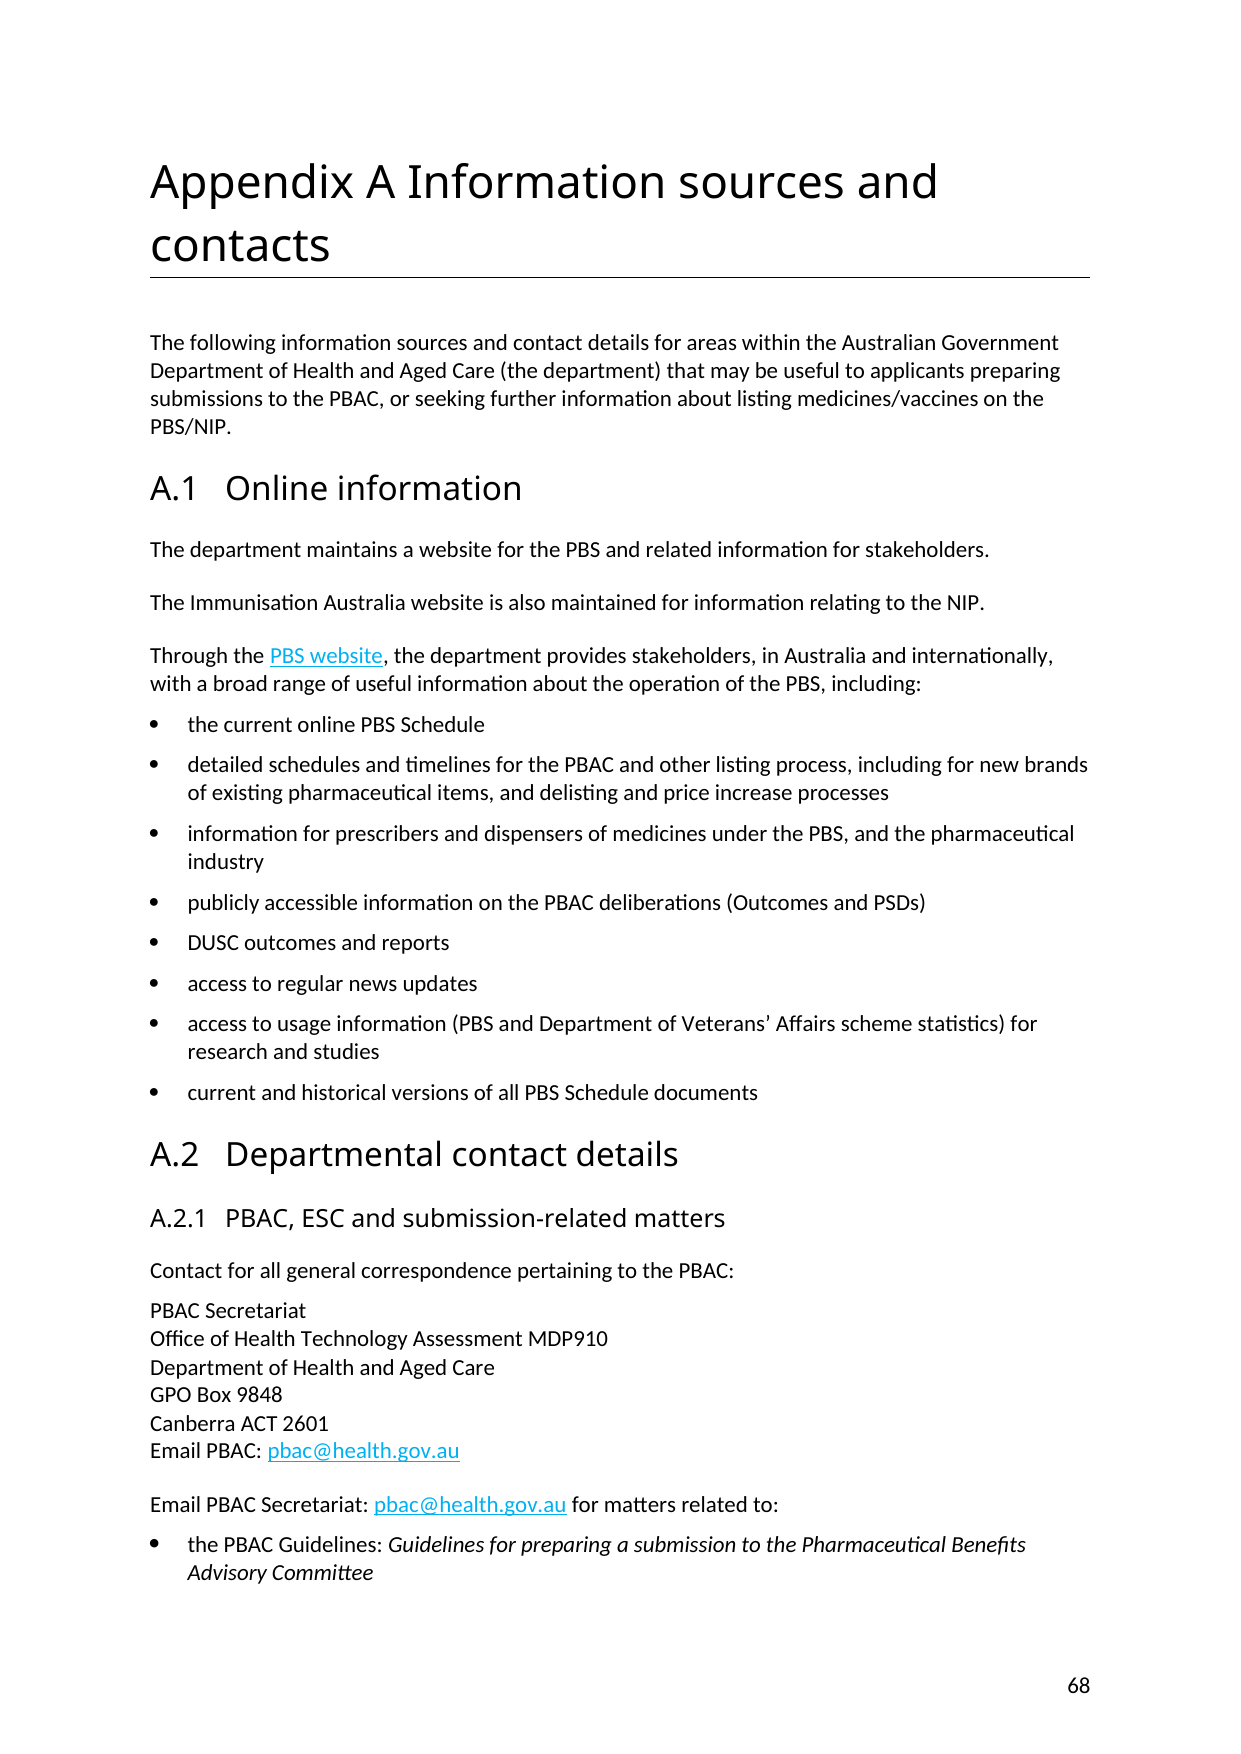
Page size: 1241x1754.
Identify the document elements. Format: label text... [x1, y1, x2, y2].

list publicly accessible information on the PBAC deliberations (Outcomes and PSDs) [150, 888, 1090, 916]
list the current online PBS Schedule [150, 710, 1090, 738]
list access to usage information (PBS and Department of Veterans’ Affairs scheme statistics) for research and studies [150, 1009, 1090, 1065]
list information for prescribers and dispensers of medicines under the PBS, and the pharmaceutical industry [150, 819, 1090, 875]
text The following information sources and contact details for areas within the Australian Government Department of Health and Aged Care (the department) that may be useful to applicants preparing submissions to the PBAC, or seeking further information about listing medicines/vaccines on the PBS/NIP. [150, 328, 1090, 440]
list DUSC outcomes and reports [150, 928, 1090, 956]
subtitle A.2 Departmental contact details [150, 1131, 1090, 1176]
text The department maintains a website for the PBS and related information for stakeholders. [150, 535, 1090, 563]
text The Immunisation Australia website is also maintained for information relating to the NIP. [150, 588, 1090, 616]
text Contact for all general correspondence pertaining to the PBAC: [150, 1256, 1090, 1284]
text GPO Box 9848 [150, 1381, 1090, 1409]
text Email PBAC: pbac@health.gov.au [150, 1437, 1090, 1465]
subtitle A.2.1 PBAC, ESC and submission-related matters [150, 1201, 1090, 1235]
text Department of Health and Aged Care [150, 1353, 1090, 1381]
text Canberra ACT 2601 [150, 1409, 1090, 1437]
text Through the PBS website, the department provides stakeholders, in Australia and internationally, with a broad range of useful information about the operation of the PBS, including: [150, 641, 1090, 697]
subtitle A.1 Online information [150, 465, 1090, 510]
text PBAC Secretariat [150, 1297, 1090, 1324]
list detailed schedules and timelines for the PBAC and other listing process, including for new brands of existing pharmaceutical items, and delisting and price increase processes [150, 751, 1090, 807]
subtitle Appendix A Information sources and contacts [150, 150, 1090, 277]
text Email PBAC Secretariat: pbac@health.gov.au for matters related to: [150, 1490, 1090, 1518]
list the PBAC Guidelines: Guidelines for preparing a submission to the Pharmaceutical Benefits Advisory Committee [150, 1530, 1090, 1586]
text Office of Health Technology Assessment MDP910 [150, 1324, 1090, 1353]
list current and historical versions of all PBS Schedule documents [150, 1078, 1090, 1106]
list access to regular news updates [150, 969, 1090, 997]
